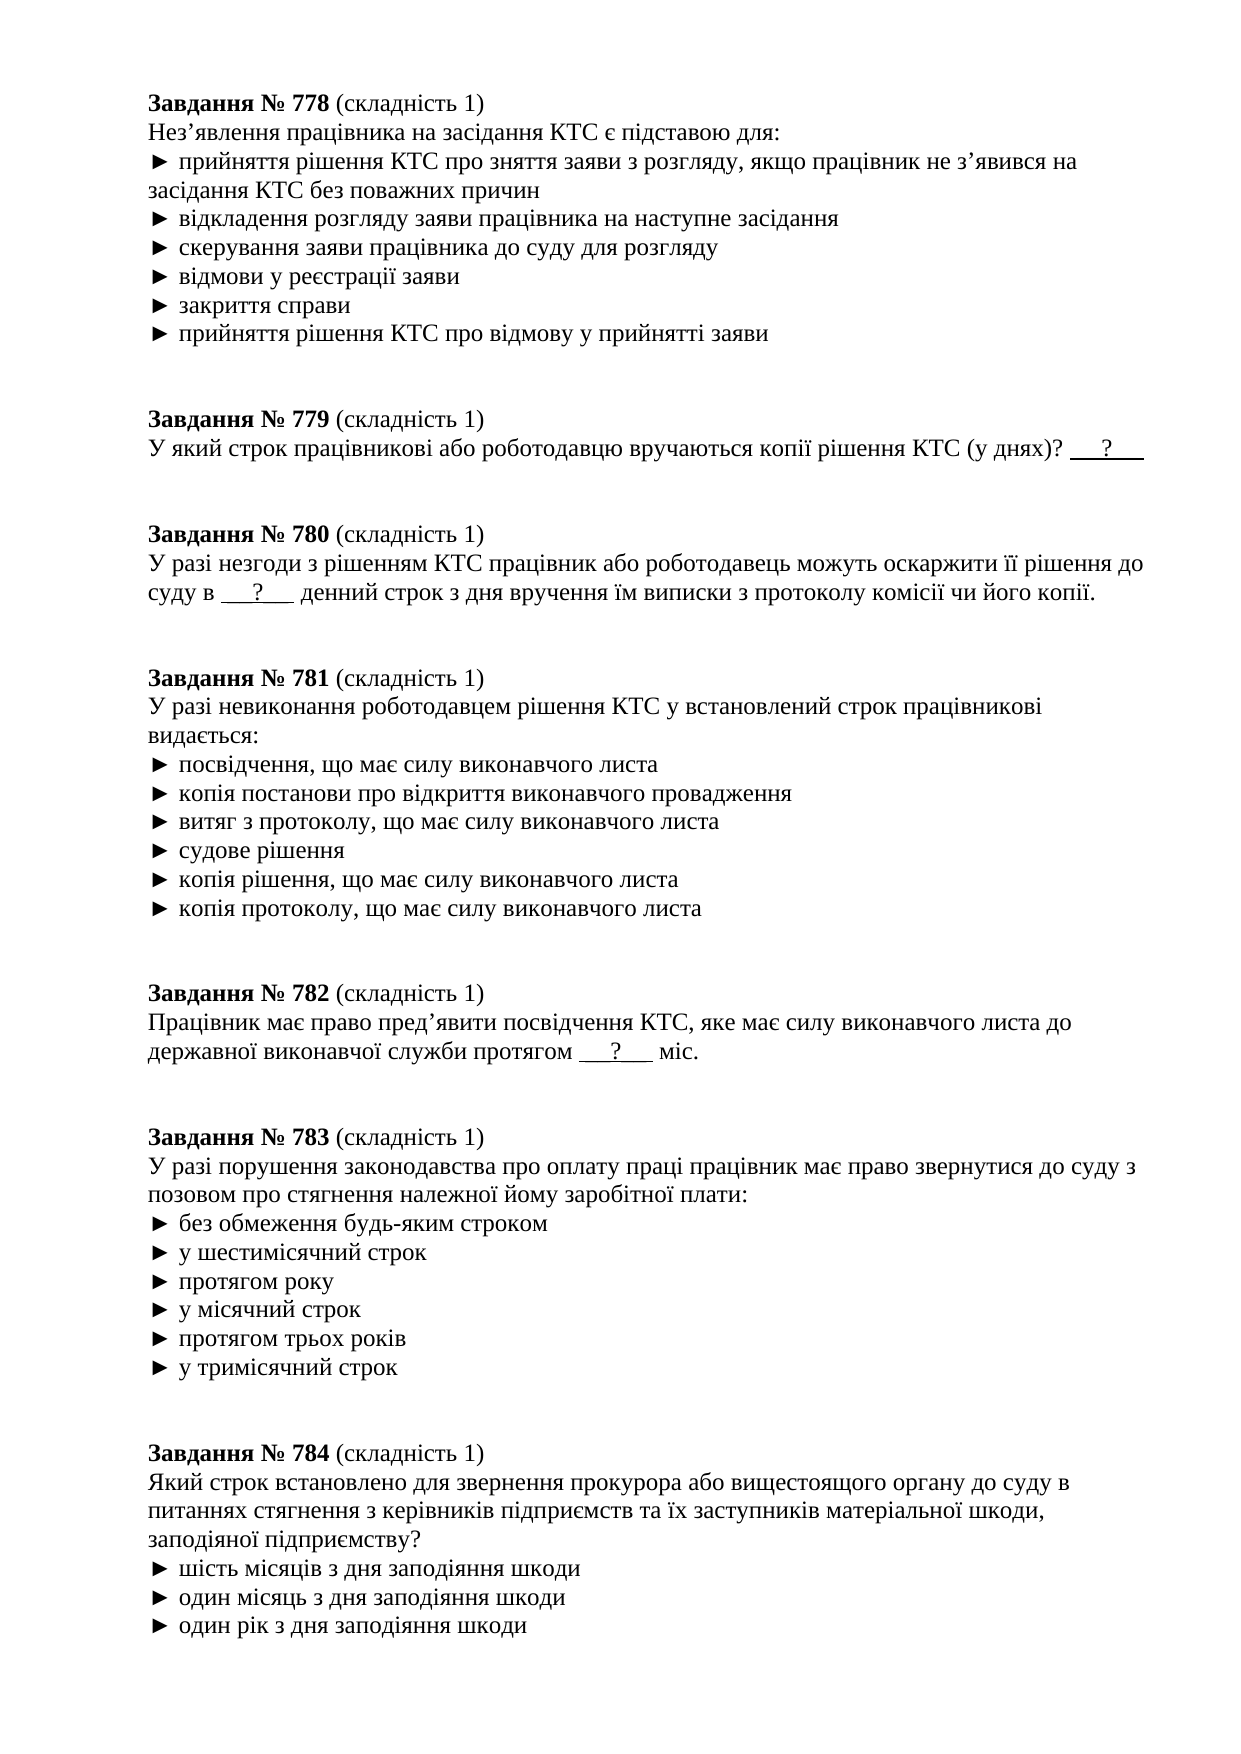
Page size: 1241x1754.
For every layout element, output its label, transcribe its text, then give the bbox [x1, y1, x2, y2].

text Завдання № 782 (складність 1) Працівник має право пред’явити посвідчення КТС, яке має силу виконавчого листа до державної виконавчої служби протягом __?__ міс. [148, 978, 1152, 1093]
text Завдання № 780 (складність 1) У разі незгоди з рішенням КТС працівник або роботодавець можуть оскаржити її рішення до суду в __?__ денний строк з дня вручення їм виписки з протоколу комісії чи його копії. [148, 519, 1152, 633]
text Завдання № 781 (складність 1) У разі невиконання роботодавцем рішення КТС у встановлений строк працівникові видається: ► посвідчення, що має силу виконавчого листа ► копія постанови про відкриття виконавчого провадження ► витяг з протоколу, що має силу виконавчого листа ► судове рішення ► копія рішення, що має силу виконавчого листа ► копія протоколу, що має силу виконавчого листа [148, 663, 1152, 949]
text Завдання № 783 (складність 1) У разі порушення законодавства про оплату праці працівник має право звернутися до суду з позовом про стягнення належної йому заробітної плати: ► без обмеження будь-яким строком ► у шестимісячний строк ► протягом року ► у місячний строк ► протягом трьох років ► у тримісячний строк [148, 1122, 1152, 1409]
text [148, 1438, 1152, 1639]
text Завдання № 778 (складність 1) Нез’явлення працівника на засідання КТС є підставою для: ► прийняття рішення КТС про зняття заяви з розгляду, якщо працівник не з’явився на засідання КТС без поважних причин ► відкладення розгляду заяви працівника на наступне засідання ► скерування заяви працівника до суду для розгляду ► відмови у реєстрації заяви ► закриття справи ► прийняття рішення КТС про відмову у прийнятті заяви [148, 88, 1152, 375]
text Завдання № 779 (складність 1) У який строк працівникові або роботодавцю вручаються копії рішення КТС (у днях)? __?__ [148, 404, 1152, 490]
